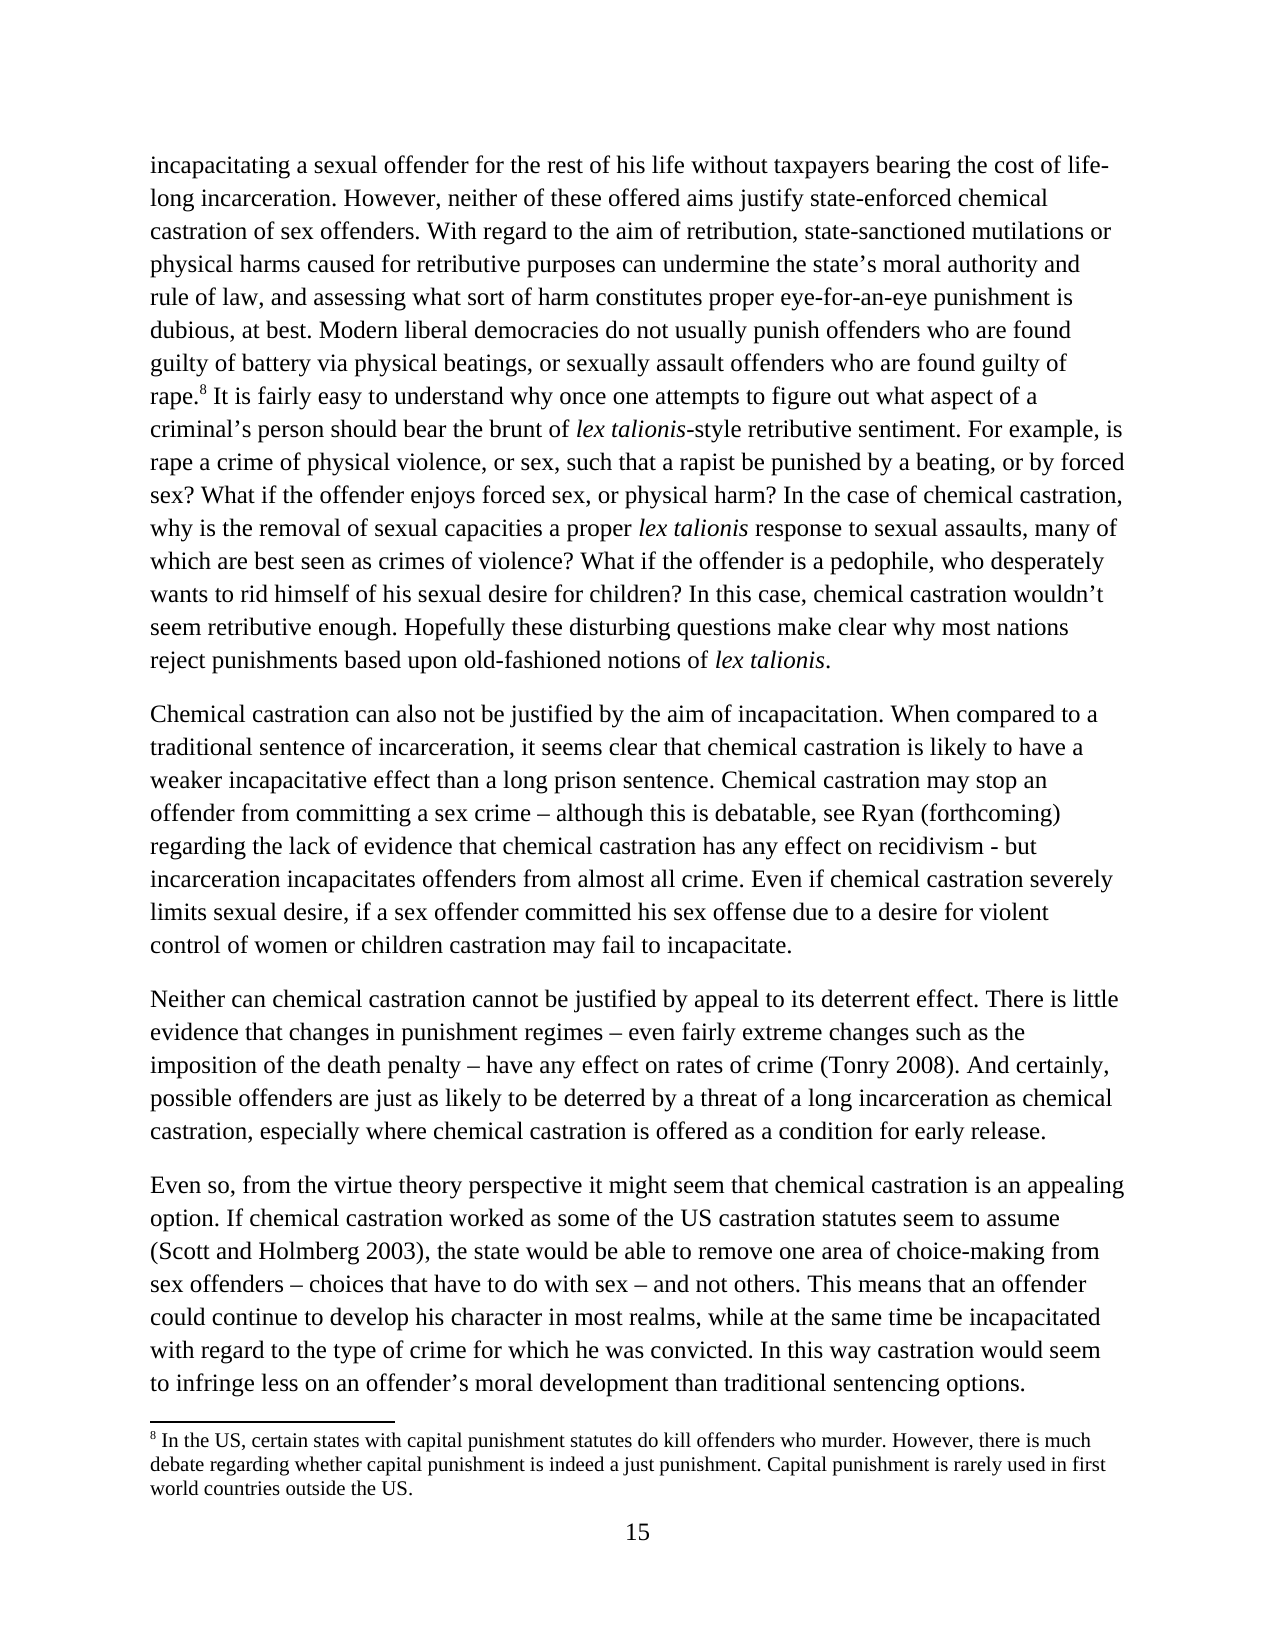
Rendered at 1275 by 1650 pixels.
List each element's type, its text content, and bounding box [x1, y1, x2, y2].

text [150, 150, 1125, 674]
text Even so, from the virtue theory perspective it might seem that chemical castration is an appealing option. If chemical castration worked as some of the US castration statutes seem to assume (Scott and Holmberg 2003), the state would be able to remove one area of choice-making from sex offenders – choices that have to do with sex – and not others. This means that an offender could continue to develop his character in most realms, while at the same time be incapacitated with regard to the type of crime for which he was convicted. In this way castration would seem to infringe less on an offender’s moral development than traditional sentencing options. [150, 1170, 1125, 1397]
text Chemical castration can also not be justified by the aim of incapacitation. When compared to a traditional sentence of incarceration, it seems clear that chemical castration is likely to have a weaker incapacitative effect than a long prison sentence. Chemical castration may stop an offender from committing a sex crime – although this is debatable, see Ryan (forthcoming) regarding the lack of evidence that chemical castration has any effect on recidivism - but incarceration incapacitates offenders from almost all crime. Even if chemical castration severely limits sexual desire, if a sex offender committed his sex offense due to a desire for violent control of women or children castration may fail to incapacitate. [150, 699, 1125, 959]
text Neither can chemical castration cannot be justified by appeal to its deterrent effect. There is little evidence that changes in punishment regimes – even fairly extreme changes such as the imposition of the death penalty – have any effect on rates of crime (Tonry 2008). And certainly, possible offenders are just as likely to be deterred by a threat of a long incarceration as chemical castration, especially where chemical castration is offered as a condition for early release. [150, 984, 1125, 1145]
